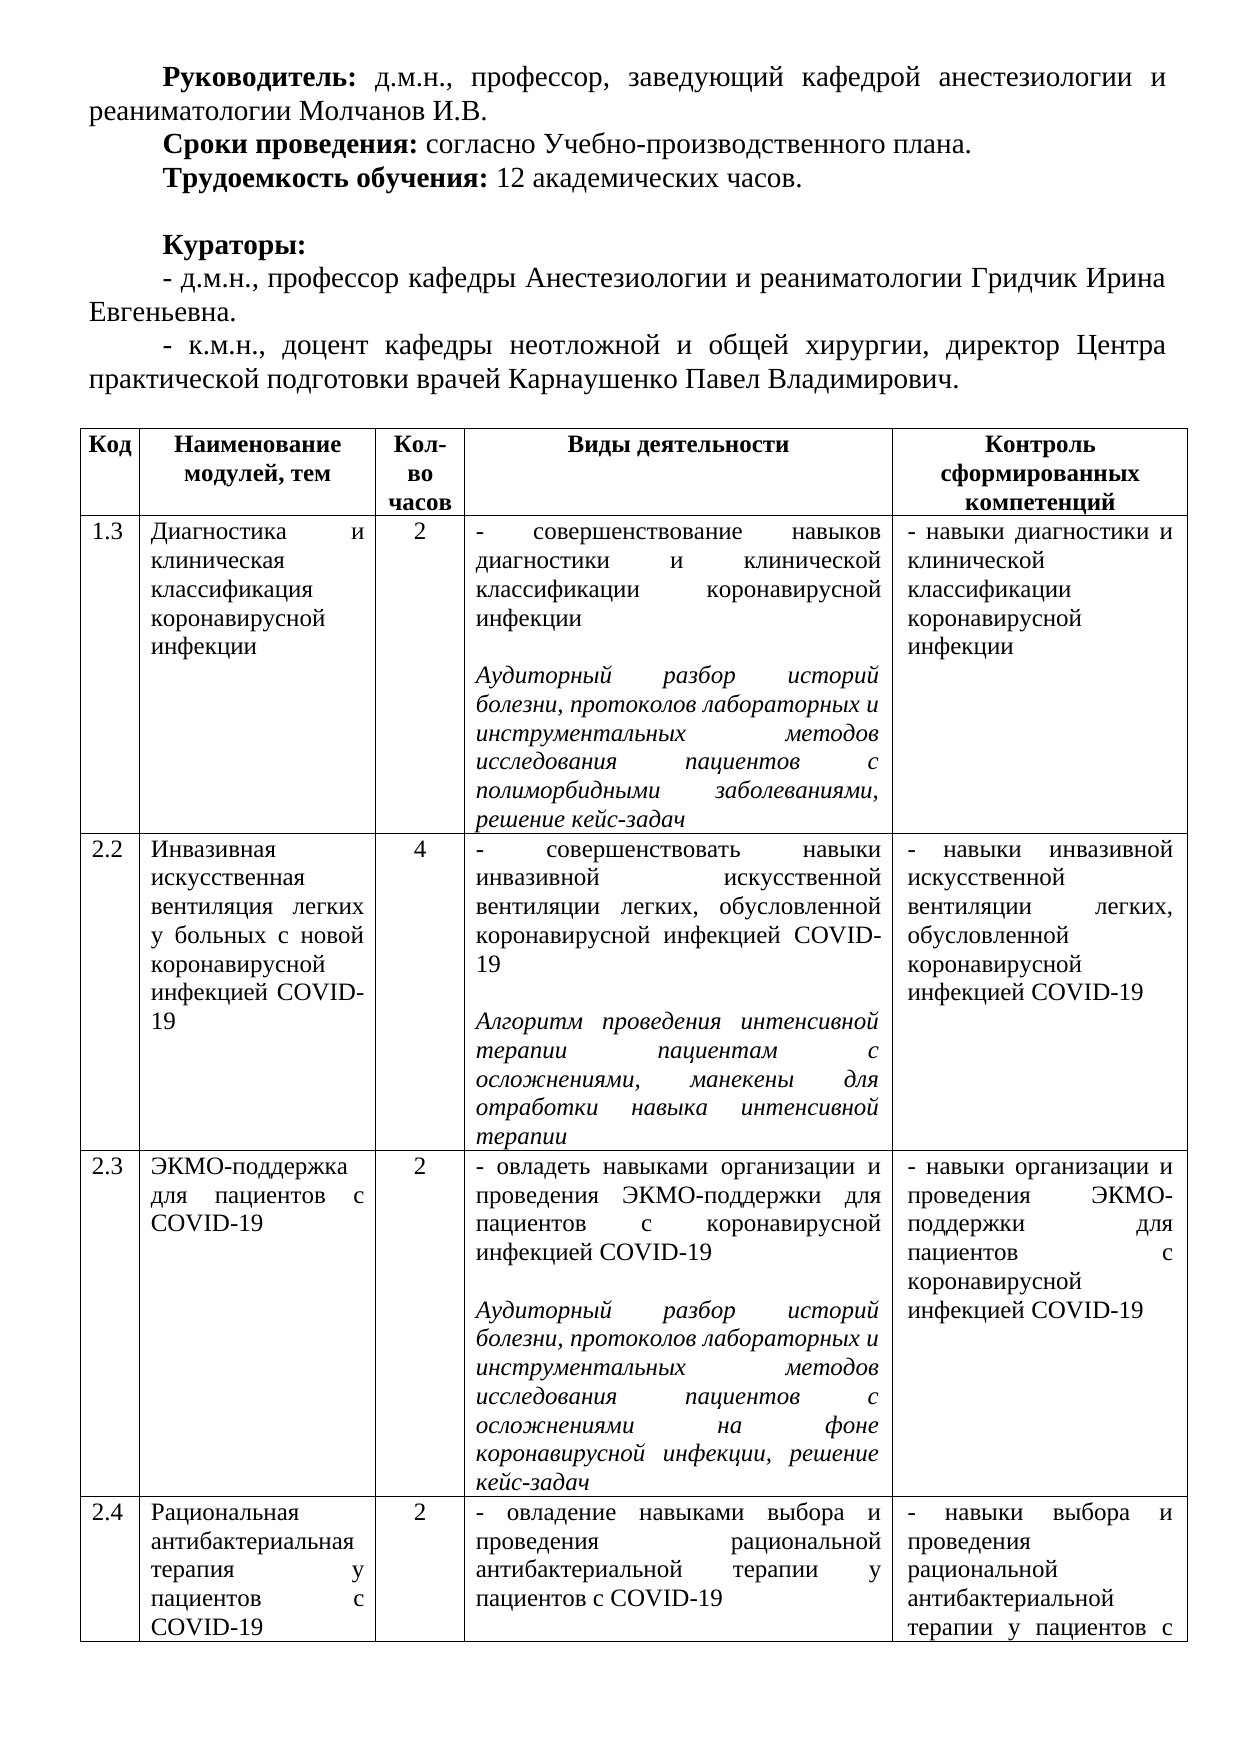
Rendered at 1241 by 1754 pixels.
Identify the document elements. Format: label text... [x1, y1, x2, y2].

table_cell ЭКМО-поддержка для пациентов с COVID-19 [140, 1151, 375, 1496]
table_cell 4 [376, 834, 464, 1150]
table_cell - овладеть навыками организации и проведения ЭКМО-поддержки для пациентов с коронавирусной инфекцией COVID-19 Аудиторный разбор историй болезни, протоколов лабораторных и инструментальных методов исследования пациентов с осложнениями на фоне коронавирусной инфекции, решение кейс-задач [465, 1151, 892, 1496]
table_cell - навыки организации и проведения ЭКМО-поддержки для пациентов с коронавирусной инфекцией COVID-19 [893, 1151, 1187, 1496]
text - д.м.н., профессор кафедры Анестезиологии и реаниматологии Гридчик Ирина Евгеньевна. [89, 260, 1167, 327]
table_cell - навыки диагностики и клинической классификации коронавирусной инфекции [893, 516, 1187, 833]
table_cell - совершенствовать навыки инвазивной искусственной вентиляции легких, обусловленной коронавирусной инфекцией COVID-19 Алгоритм проведения интенсивной терапии пациентам с осложнениями, манекены для отработки навыка интенсивной терапии [465, 834, 892, 1150]
table_cell 2.2 [81, 834, 139, 1150]
table_cell 2 [376, 516, 464, 833]
table_cell 2.4 [81, 1497, 139, 1641]
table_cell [893, 1497, 1187, 1641]
table_header Кол-во часов [376, 429, 464, 515]
text Сроки проведения: согласно Учебно-производственного плана. [89, 126, 1167, 160]
text - к.м.н., доцент кафедры неотложной и общей хирургии, директор Центра практической подготовки врачей Карнаушенко Павел Владимирович. [89, 327, 1167, 394]
table_cell 2 [376, 1497, 464, 1641]
table_cell - совершенствование навыков диагностики и клинической классификации коронавирусной инфекции Аудиторный разбор историй болезни, протоколов лабораторных и инструментальных методов исследования пациентов с полиморбидными заболеваниями, решение кейс-задач [465, 516, 892, 833]
text Кураторы: [89, 227, 1167, 260]
text Трудоемкость обучения: 12 академических часов. [89, 160, 1167, 193]
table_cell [140, 1497, 375, 1641]
table_cell 2 [376, 1151, 464, 1496]
table_header Контроль сформированных компетенций [893, 429, 1187, 515]
text Руководитель: д.м.н., профессор, заведующий кафедрой анестезиологии и реаниматологии Молчанов И.В. [89, 59, 1167, 126]
table_header Наименование модулей, тем [140, 429, 375, 515]
table_cell - навыки инвазивной искусственной вентиляции легких, обусловленной коронавирусной инфекцией COVID-19 [893, 834, 1187, 1150]
table_cell Диагностика и клиническая классификация коронавирусной инфекции [140, 516, 375, 833]
table_header Виды деятельности [465, 429, 892, 515]
table_cell Инвазивная искусственная вентиляция легких у больных с новой коронавирусной инфекцией COVID-19 [140, 834, 375, 1150]
table_cell 2.3 [81, 1151, 139, 1496]
table_cell 1.3 [81, 516, 139, 833]
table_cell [465, 1497, 892, 1641]
table_header Код [81, 429, 139, 515]
